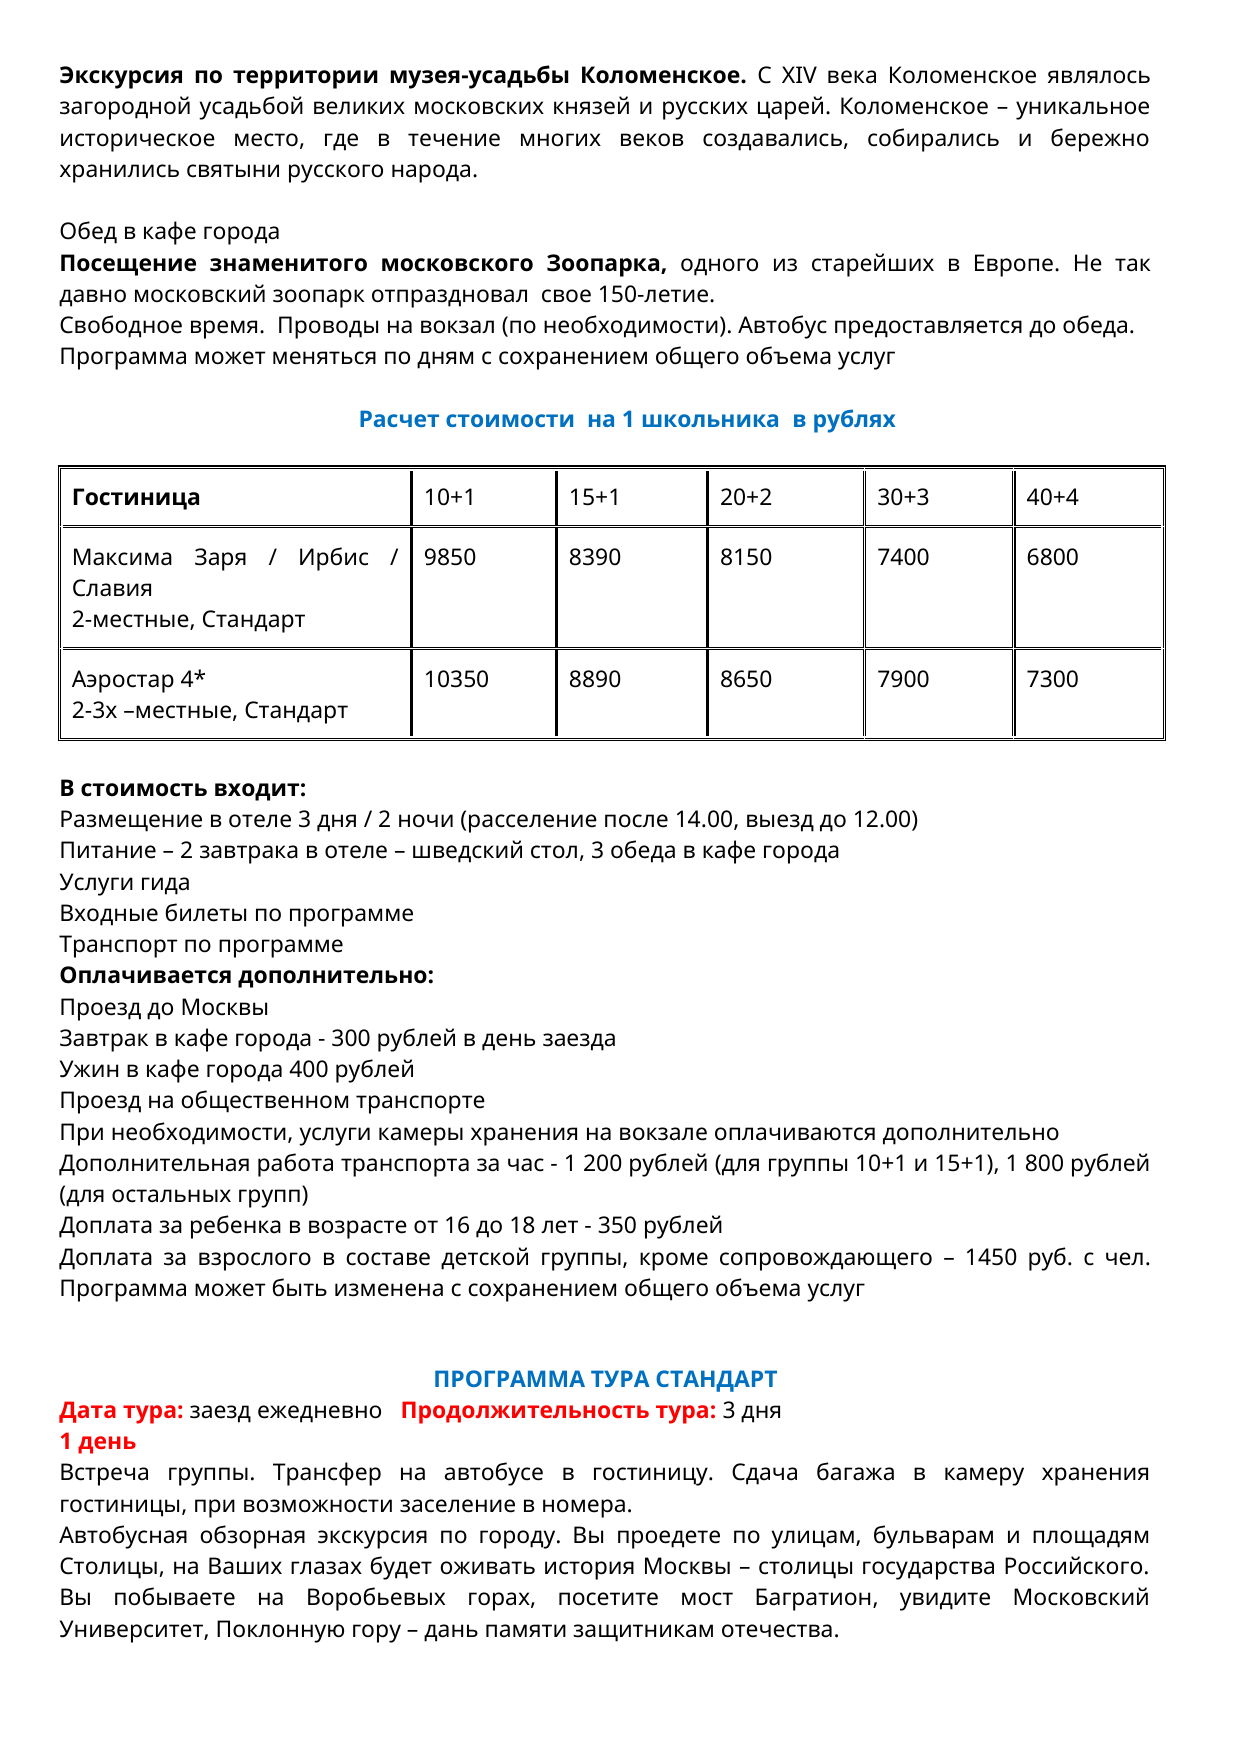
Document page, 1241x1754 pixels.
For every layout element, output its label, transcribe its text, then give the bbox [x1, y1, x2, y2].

table_cell 7400 [866, 528, 1012, 647]
text Автобусная обзорная экскурсия по городу. Вы проедете по улицам, бульварам и площадям Столицы, на Ваших глазах будет оживать история Москвы – столицы государства Российского. Вы побываете на Воробьевых горах, посетите мост Багратион, увидите Московский Университет, Поклонную гору – дань памяти защитникам отечества. [59, 1519, 1152, 1644]
table_cell 7900 [865, 647, 1014, 737]
table_cell 8890 [556, 650, 707, 737]
text В стоимость входит: [59, 772, 1152, 803]
text ПРОГРАММА ТУРА СТАНДАРТ [59, 1362, 1152, 1394]
text Посещение знаменитого московского Зоопарка, одного из старейших в Европе. Не так давно московский зоопарк отпраздновал свое 150-летие. [59, 247, 1152, 309]
text Проезд на общественном транспорте [59, 1084, 1152, 1116]
text Услуги гида [59, 866, 1152, 897]
text Дополнительная работа транспорта за час - 1 200 рублей (для группы 10+1 и 15+1), 1 800 рублей (для остальных групп) [59, 1147, 1152, 1209]
table_header 10+1 [411, 469, 556, 525]
text Доплата за взрослого в составе детской группы, кроме сопровождающего – 1450 руб. с чел. Программа может быть изменена с сохранением общего объема услуг [59, 1241, 1152, 1303]
text Доплата за ребенка в возрасте от 16 до 18 лет - 350 рублей [59, 1209, 1152, 1241]
table_cell Максима Заря / Ирбис / Славия 2-местные, Стандарт [59, 525, 411, 647]
table_cell 10350 [411, 650, 556, 737]
text При необходимости, услуги камеры хранения на вокзале оплачиваются дополнительно [59, 1116, 1152, 1147]
text Транспорт по программе [59, 928, 1152, 959]
text Размещение в отеле 3 дня / 2 ночи (расселение после 14.00, выезд до 12.00) [59, 803, 1152, 834]
table_cell 6800 [1014, 525, 1164, 647]
table_header Гостиница [61, 469, 411, 525]
text Программа может меняться по дням с сохранением общего объема услуг [59, 340, 1152, 372]
table_header 20+2 [707, 469, 864, 525]
table_cell 9850 [413, 528, 555, 647]
table_cell 8650 [707, 650, 864, 737]
text Входные билеты по программе [59, 897, 1152, 928]
text 1 день [59, 1425, 1152, 1456]
text Экскурсия по территории музея-усадьбы Коломенское. С XIV века Коломенское являлось загородной усадьбой великих московских князей и русских царей. Коломенское – уникальное историческое место, где в течение многих веков создавались, собирались и бережно хранились святыни русского народа. [59, 59, 1152, 184]
text Свободное время. Проводы на вокзал (по необходимости). Автобус предоставляется до обеда. [59, 309, 1152, 340]
text Обед в кафе города [59, 215, 1152, 247]
text Питание – 2 завтрака в отеле – шведский стол, 3 обеда в кафе города [59, 834, 1152, 866]
text Дата тура: заезд ежедневно Продолжительность тура: 3 дня [59, 1394, 1152, 1425]
text Проезд до Москвы [59, 991, 1152, 1022]
table_cell 8150 [709, 528, 863, 647]
text Встреча группы. Трансфер на автобусе в гостиницу. Сдача багажа в камеру хранения гостиницы, при возможности заселение в номера. [59, 1456, 1152, 1519]
text Ужин в кафе города 400 рублей [59, 1053, 1152, 1084]
text Оплачивается дополнительно: [59, 959, 1152, 991]
table_cell 8390 [558, 528, 706, 647]
text Расчет стоимости на 1 школьника в рублях [97, 403, 1152, 434]
table_header 30+3 [865, 467, 1014, 525]
table_header 15+1 [556, 469, 707, 525]
table_cell 7300 [1014, 647, 1164, 737]
text Завтрак в кафе города - 300 рублей в день заезда [59, 1022, 1152, 1053]
table_header 40+4 [1014, 469, 1163, 525]
table_cell Аэростар 4* 2-3х –местные, Стандарт [59, 647, 411, 737]
